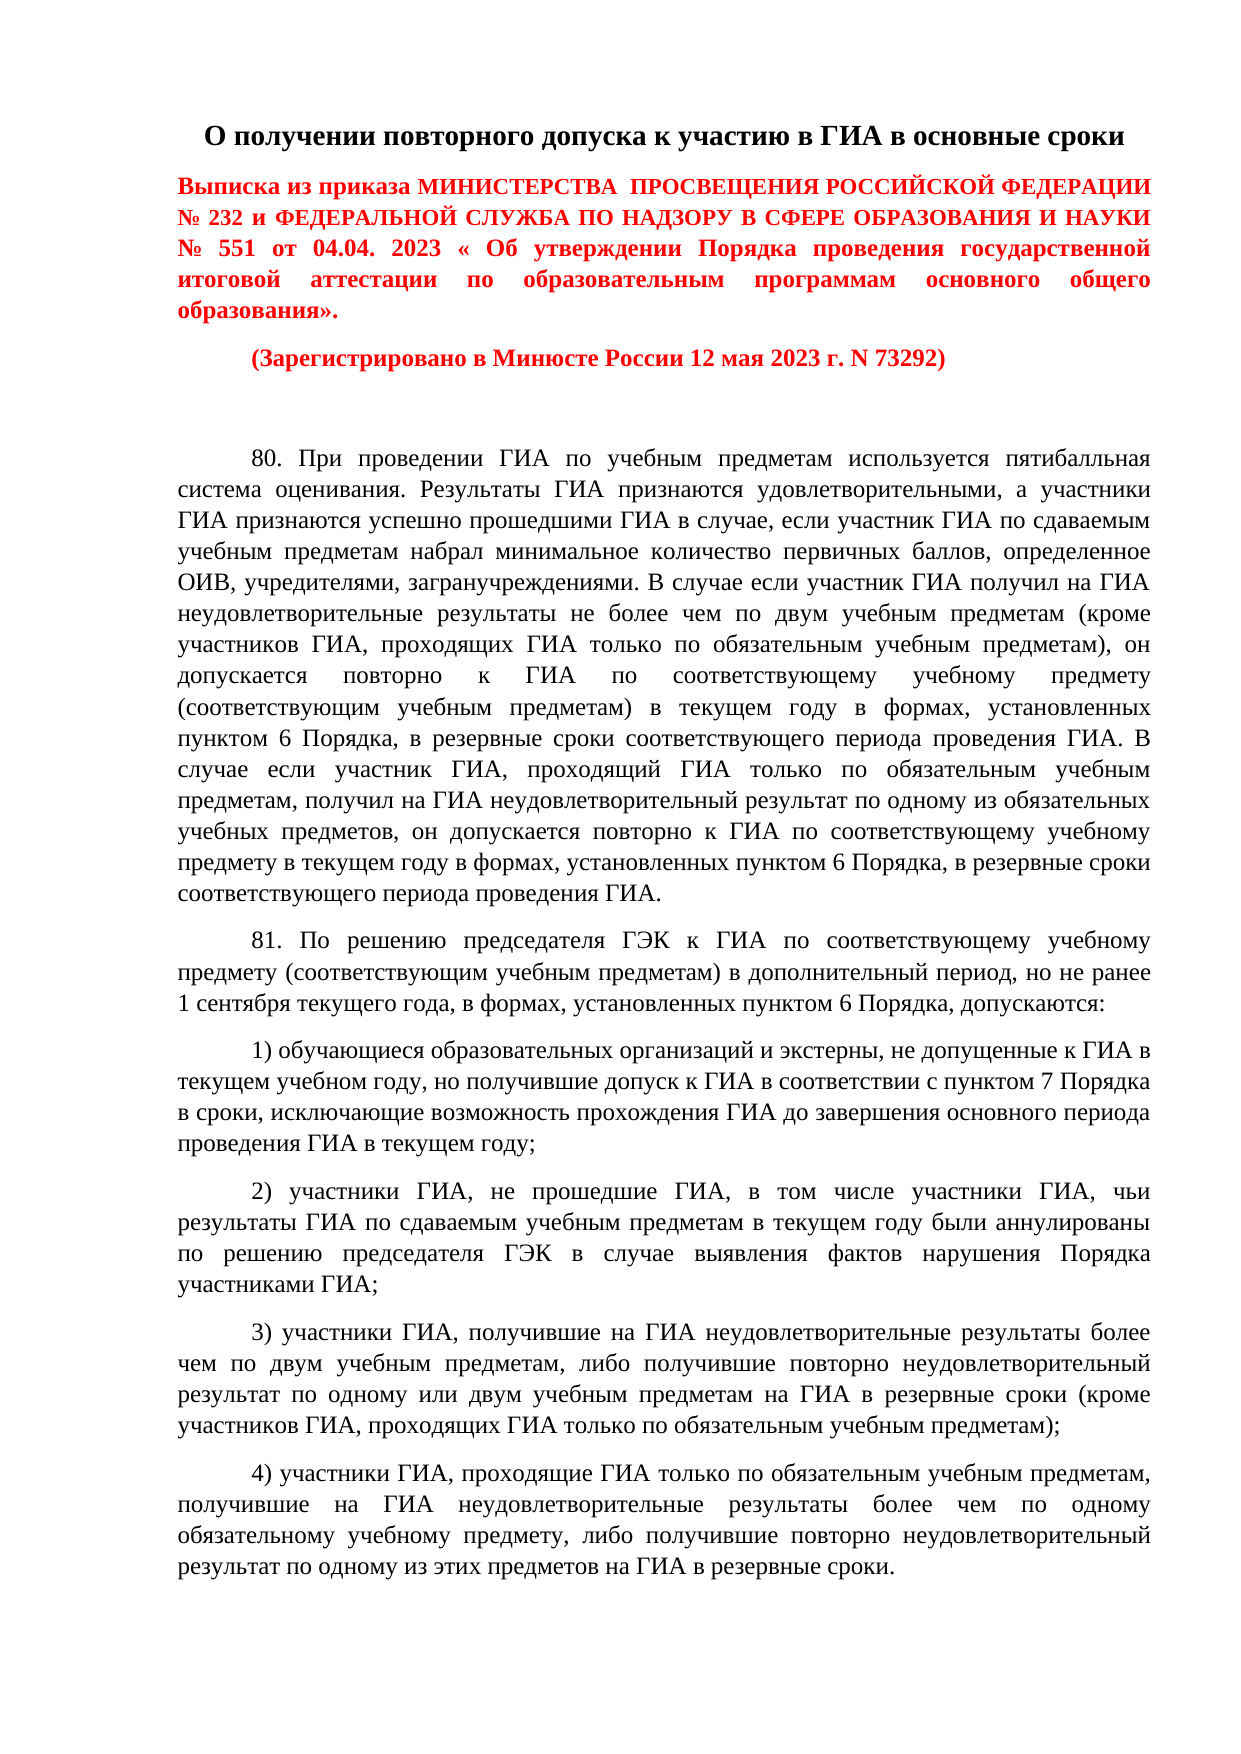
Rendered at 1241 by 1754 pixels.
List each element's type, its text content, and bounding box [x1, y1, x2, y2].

text Выписка из приказа МИНИСТЕРСТВА ПРОСВЕЩЕНИЯ РОССИЙСКОЙ ФЕДЕРАЦИИ № 232 и ФЕДЕРАЛЬНОЙ СЛУЖБА ПО НАДЗОРУ В СФЕРЕ ОБРАЗОВАНИЯ И НАУКИ № 551 от 04.04. 2023 « Об утверждении Порядка проведения государственной итоговой аттестации по образовательным программам основного общего образования». [177, 171, 1152, 324]
text 81. По решению председателя ГЭК к ГИА по соответствующему учебному предмету (соответствующим учебным предметам) в дополнительный период, но не ранее 1 сентября текущего года, в формах, установленных пунктом 6 Порядка, допускаются: [177, 926, 1152, 1016]
text 1) обучающиеся образовательных организаций и экстерны, не допущенные к ГИА в текущем учебном году, но получившие допуск к ГИА в соответствии с пунктом 7 Порядка в сроки, исключающие возможность прохождения ГИА до завершения основного периода проведения ГИА в текущем году; [177, 1035, 1152, 1157]
text 3) участники ГИА, получившие на ГИА неудовлетворительные результаты более чем по двум учебным предметам, либо получившие повторно неудовлетворительный результат по одному или двум учебным предметам на ГИА в резервные сроки (кроме участников ГИА, проходящих ГИА только по обязательным учебным предметам); [177, 1317, 1152, 1439]
text О получении повторного допуска к участию в ГИА в основные сроки [177, 118, 1152, 152]
text 80. При проведении ГИА по учебным предметам используется пятибалльная система оценивания. Результаты ГИА признаются удовлетворительными, а участники ГИА признаются успешно прошедшими ГИА в случае, если участник ГИА по сдаваемым учебным предметам набрал минимальное количество первичных баллов, определенное ОИВ, учредителями, загранучреждениями. В случае если участник ГИА получил на ГИА неудовлетворительные результаты не более чем по двум учебным предметам (кроме участников ГИА, проходящих ГИА только по обязательным учебным предметам), он допускается повторно к ГИА по соответствующему учебному предмету (соответствующим учебным предметам) в текущем году в формах, установленных пунктом 6 Порядка, в резервные сроки соответствующего периода проведения ГИА. В случае если участник ГИА, проходящий ГИА только по обязательным учебным предметам, получил на ГИА неудовлетворительный результат по одному из обязательных учебных предметов, он допускается повторно к ГИА по соответствующему учебному предмету в текущем году в формах, установленных пунктом 6 Порядка, в резервные сроки соответствующего периода проведения ГИА. [177, 443, 1152, 907]
text 4) участники ГИА, проходящие ГИА только по обязательным учебным предметам, получившие на ГИА неудовлетворительные результаты более чем по одному обязательному учебному предмету, либо получившие повторно неудовлетворительный результат по одному из этих предметов на ГИА в резервные сроки. [177, 1458, 1152, 1580]
text 2) участники ГИА, не прошедшие ГИА, в том числе участники ГИА, чьи результаты ГИА по сдаваемым учебным предметам в текущем году были аннулированы по решению председателя ГЭК в случае выявления фактов нарушения Порядка участниками ГИА; [177, 1176, 1152, 1298]
text (Зарегистрировано в Минюсте России 12 мая 2023 г. N 73292) [177, 343, 1152, 372]
